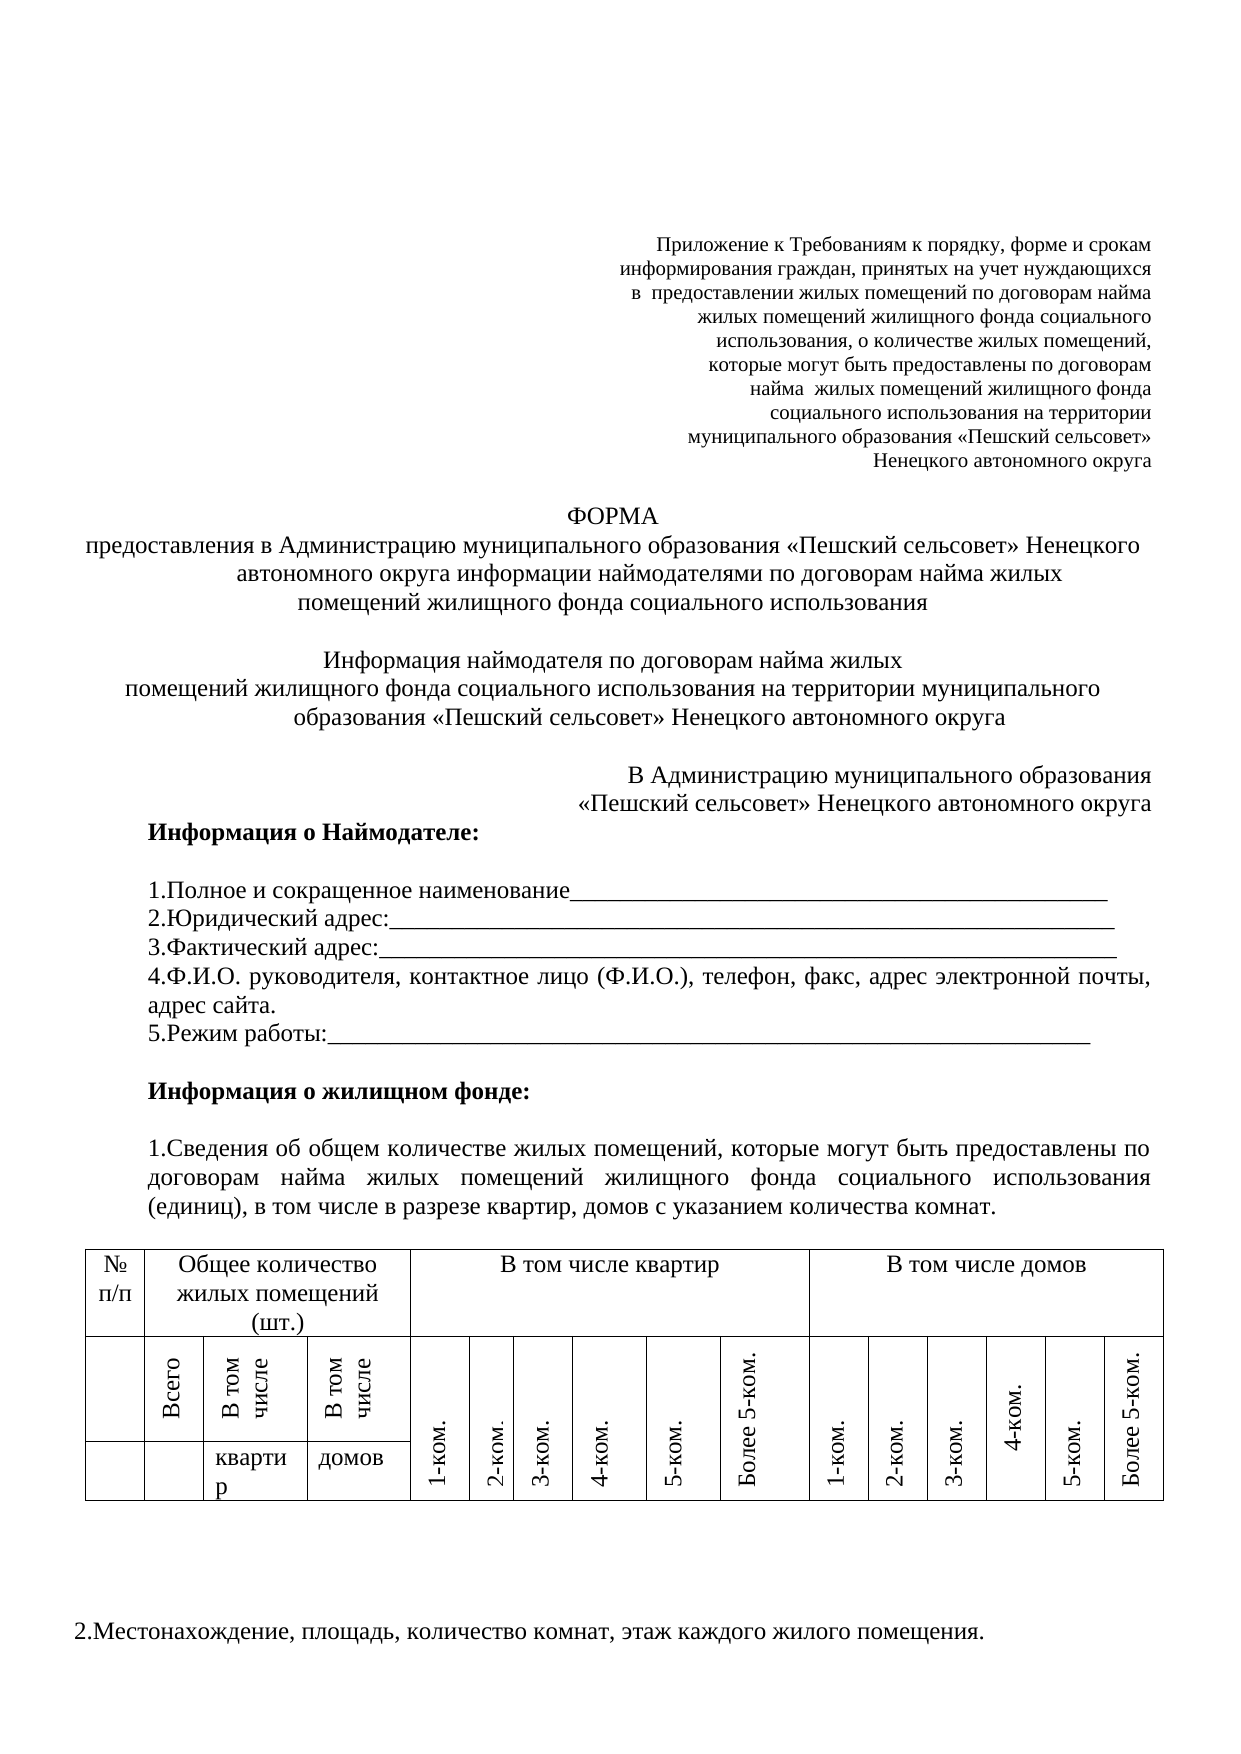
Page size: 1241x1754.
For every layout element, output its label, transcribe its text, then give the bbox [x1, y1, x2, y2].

table_cell 4-ком. [573, 1337, 646, 1500]
table_cell [86, 1337, 144, 1441]
table_header В том числе квартир [411, 1250, 809, 1336]
table_cell домов [308, 1442, 410, 1500]
table_cell 5-ком. [647, 1337, 720, 1500]
text помещений жилищного фонда социального использования [74, 587, 1152, 616]
table_cell 5-ком. [1046, 1337, 1104, 1500]
text предоставления в Администрацию муниципального образования «Пешский сельсовет» Ненецкого автономного округа информации наймодателями по договорам найма жилых [74, 530, 1152, 587]
text муниципального образования «Пешский сельсовет» [148, 424, 1152, 448]
table_cell 1-ком. [810, 1337, 868, 1500]
table_cell Более 5-ком. [721, 1337, 809, 1500]
text В Администрацию муниципального образования [74, 760, 1152, 788]
table_cell [86, 1442, 144, 1500]
text 2.Местонахождение, площадь, количество комнат, этаж каждого жилого помещения. [74, 1616, 1152, 1644]
table_header В том числе домов [810, 1250, 1163, 1336]
text Информация о Наймодателе: [148, 817, 1152, 846]
table_header Общее количество жилых помещений (шт.) [145, 1250, 410, 1336]
text информирования граждан, принятых на учет нуждающихся [148, 256, 1152, 280]
text 1.Полное и сокращенное наименование___________________________________________ [148, 875, 1152, 903]
text Информация наймодателя по договорам найма жилых [74, 645, 1152, 673]
table_cell 1-ком. [411, 1337, 469, 1500]
table_cell квартир [204, 1442, 307, 1500]
text социального использования на территории [148, 400, 1152, 424]
table_cell В том числе [204, 1337, 307, 1441]
text в предоставлении жилых помещений по договорам найма [148, 280, 1152, 304]
table_cell 2-ком. [470, 1337, 513, 1500]
text которые могут быть предоставлены по договорам [148, 352, 1152, 376]
table_cell В том числе [308, 1337, 410, 1441]
text использования, о количестве жилых помещений, [148, 328, 1152, 352]
text найма жилых помещений жилищного фонда [148, 376, 1152, 400]
table_cell Всего [145, 1337, 203, 1441]
table_cell 4-ком. [987, 1337, 1045, 1500]
table_cell 3-ком. [928, 1337, 986, 1500]
table_cell [145, 1442, 203, 1500]
text жилых помещений жилищного фонда социального [148, 304, 1152, 328]
table_cell 3-ком. [514, 1337, 572, 1500]
text 4.Ф.И.О. руководителя, контактное лицо (Ф.И.О.), телефон, факс, адрес электронной почты, адрес сайта. [148, 961, 1152, 1018]
table_cell 2-ком. [869, 1337, 927, 1500]
table_cell Более 5-ком. [1105, 1337, 1163, 1500]
text 5.Режим работы:_____________________________________________________________ [148, 1018, 1152, 1047]
table_header № п/п [86, 1250, 144, 1336]
text 2.Юридический адрес:__________________________________________________________ [148, 903, 1152, 932]
text 3.Фактический адрес:___________________________________________________________ [148, 932, 1152, 961]
text «Пешский сельсовет» Ненецкого автономного округа [74, 788, 1152, 817]
text Ненецкого автономного округа [148, 448, 1152, 472]
text ФОРМА [74, 501, 1152, 530]
text Приложение к Требованиям к порядку, форме и срокам [148, 232, 1152, 256]
text помещений жилищного фонда социального использования на территории муниципального образования «Пешский сельсовет» Ненецкого автономного округа [74, 673, 1152, 731]
text 1.Сведения об общем количестве жилых помещений, которые могут быть предоставлены по договорам найма жилых помещений жилищного фонда социального использования (единиц), в том числе в разрезе квартир, домов с указанием количества комнат. [148, 1133, 1152, 1220]
text Информация о жилищном фонде: [148, 1076, 1152, 1105]
